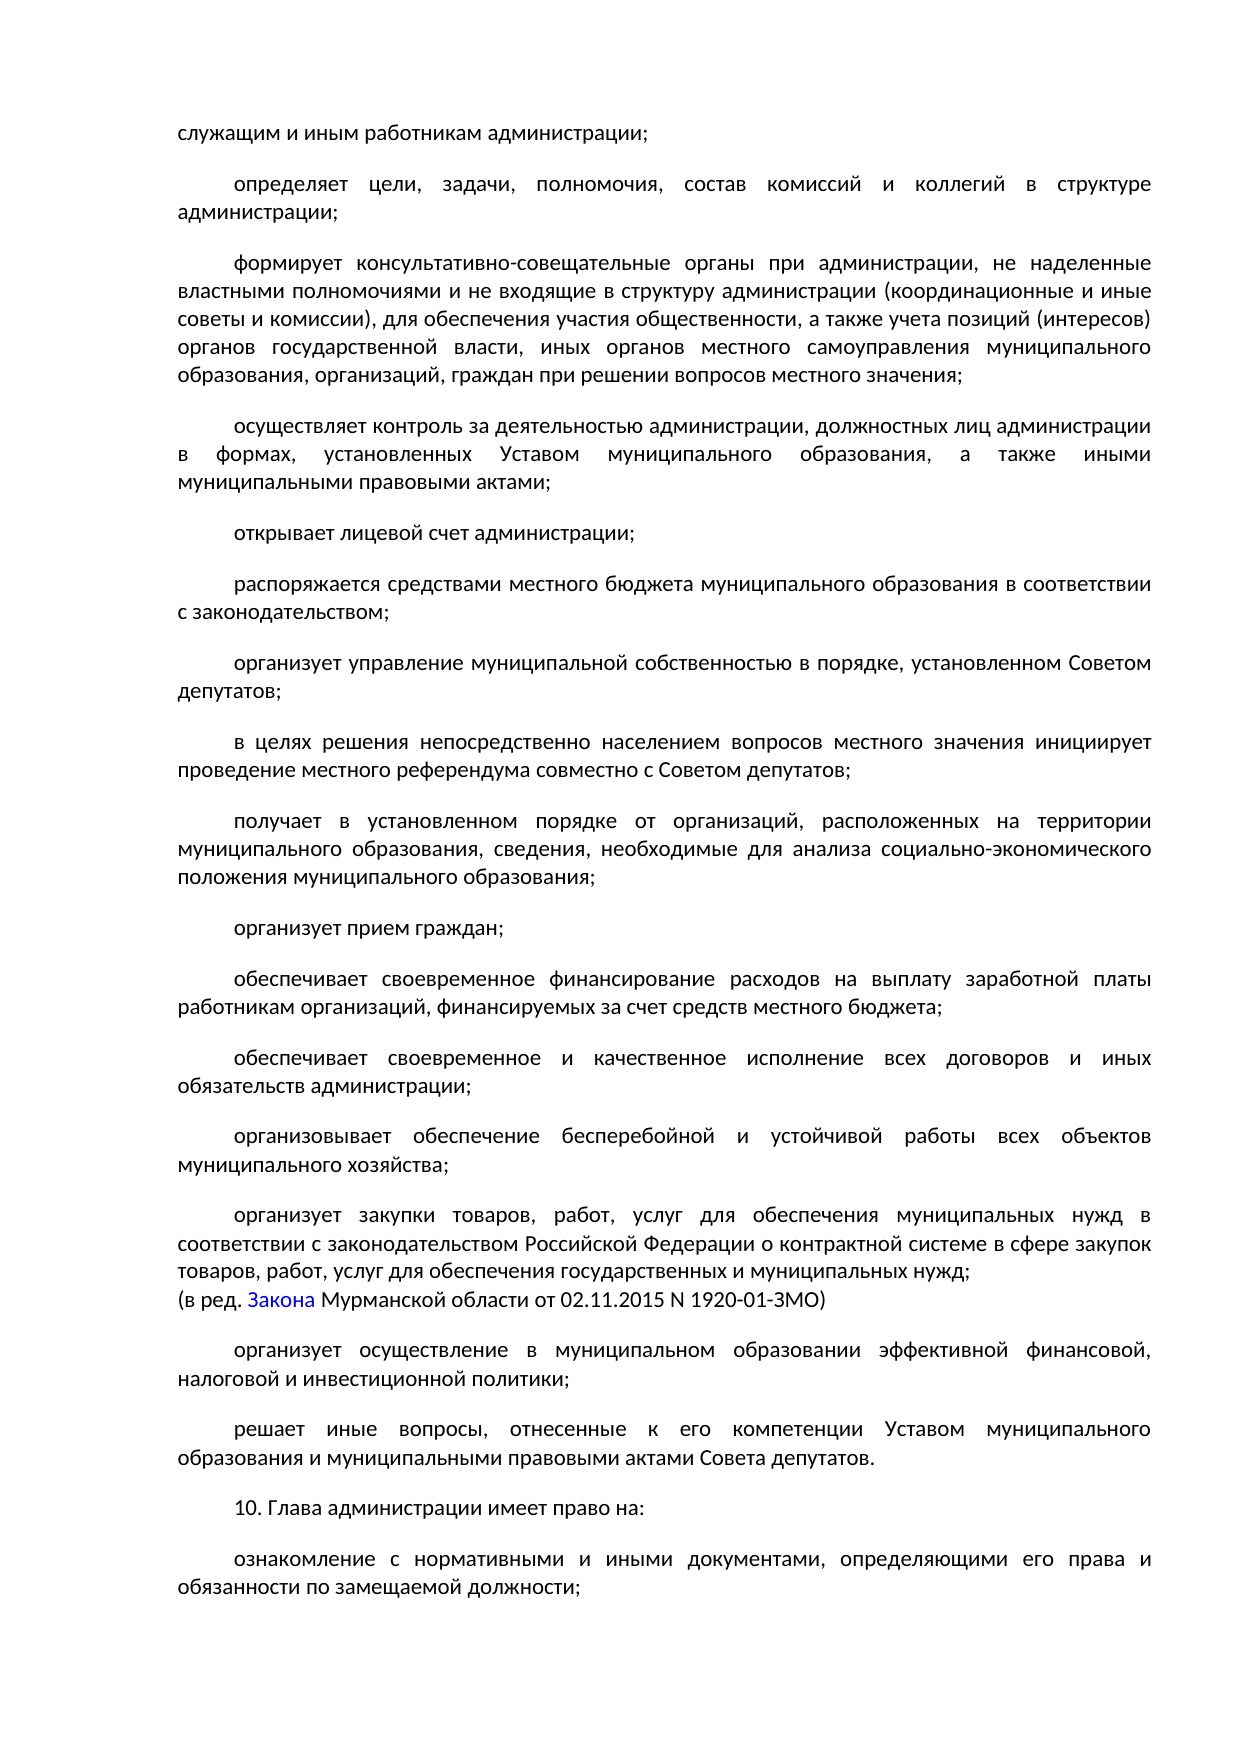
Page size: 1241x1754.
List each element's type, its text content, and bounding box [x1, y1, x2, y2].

text осуществляет контроль за деятельностью администрации, должностных лиц администрации в формах, установленных Уставом муниципального образования, а также иными муниципальными правовыми актами; [177, 411, 1152, 495]
text формирует консультативно-совещательные органы при администрации, не наделенные властными полномочиями и не входящие в структуру администрации (координационные и иные советы и комиссии), для обеспечения участия общественности, а также учета позиций (интересов) органов государственной власти, иных органов местного самоуправления муниципального образования, организаций, граждан при решении вопросов местного значения; [177, 248, 1152, 388]
text организовывает обеспечение бесперебойной и устойчивой работы всех объектов муниципального хозяйства; [177, 1122, 1152, 1178]
text обеспечивает своевременное и качественное исполнение всех договоров и иных обязательств администрации; [177, 1043, 1152, 1099]
text организует закупки товаров, работ, услуг для обеспечения муниципальных нужд в соответствии с законодательством Российской Федерации о контрактной системе в сфере закупок товаров, работ, услуг для обеспечения государственных и муниципальных нужд; [177, 1201, 1152, 1285]
text организует осуществление в муниципальном образовании эффективной финансовой, налоговой и инвестиционной политики; [177, 1336, 1152, 1392]
text организует управление муниципальной собственностью в порядке, установленном Советом депутатов; [177, 648, 1152, 704]
text открывает лицевой счет администрации; [177, 518, 1152, 546]
text распоряжается средствами местного бюджета муниципального образования в соответствии с законодательством; [177, 569, 1152, 625]
text получает в установленном порядке от организаций, расположенных на территории муниципального образования, сведения, необходимые для анализа социально-экономического положения муниципального образования; [177, 806, 1152, 890]
text решает иные вопросы, отнесенные к его компетенции Уставом муниципального образования и муниципальными правовыми актами Совета депутатов. [177, 1414, 1152, 1471]
text обеспечивает своевременное финансирование расходов на выплату заработной платы работникам организаций, финансируемых за счет средств местного бюджета; [177, 964, 1152, 1020]
text (в ред. Закона Мурманской области от 02.11.2015 N 1920-01-ЗМО) [177, 1285, 1152, 1313]
text организует прием граждан; [177, 913, 1152, 941]
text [177, 118, 1152, 146]
text определяет цели, задачи, полномочия, состав комиссий и коллегий в структуре администрации; [177, 169, 1152, 225]
text 10. Глава администрации имеет право на: [177, 1493, 1152, 1522]
text в целях решения непосредственно населением вопросов местного значения инициирует проведение местного референдума совместно с Советом депутатов; [177, 727, 1152, 783]
text ознакомление с нормативными и иными документами, определяющими его права и обязанности по замещаемой должности; [177, 1544, 1152, 1601]
